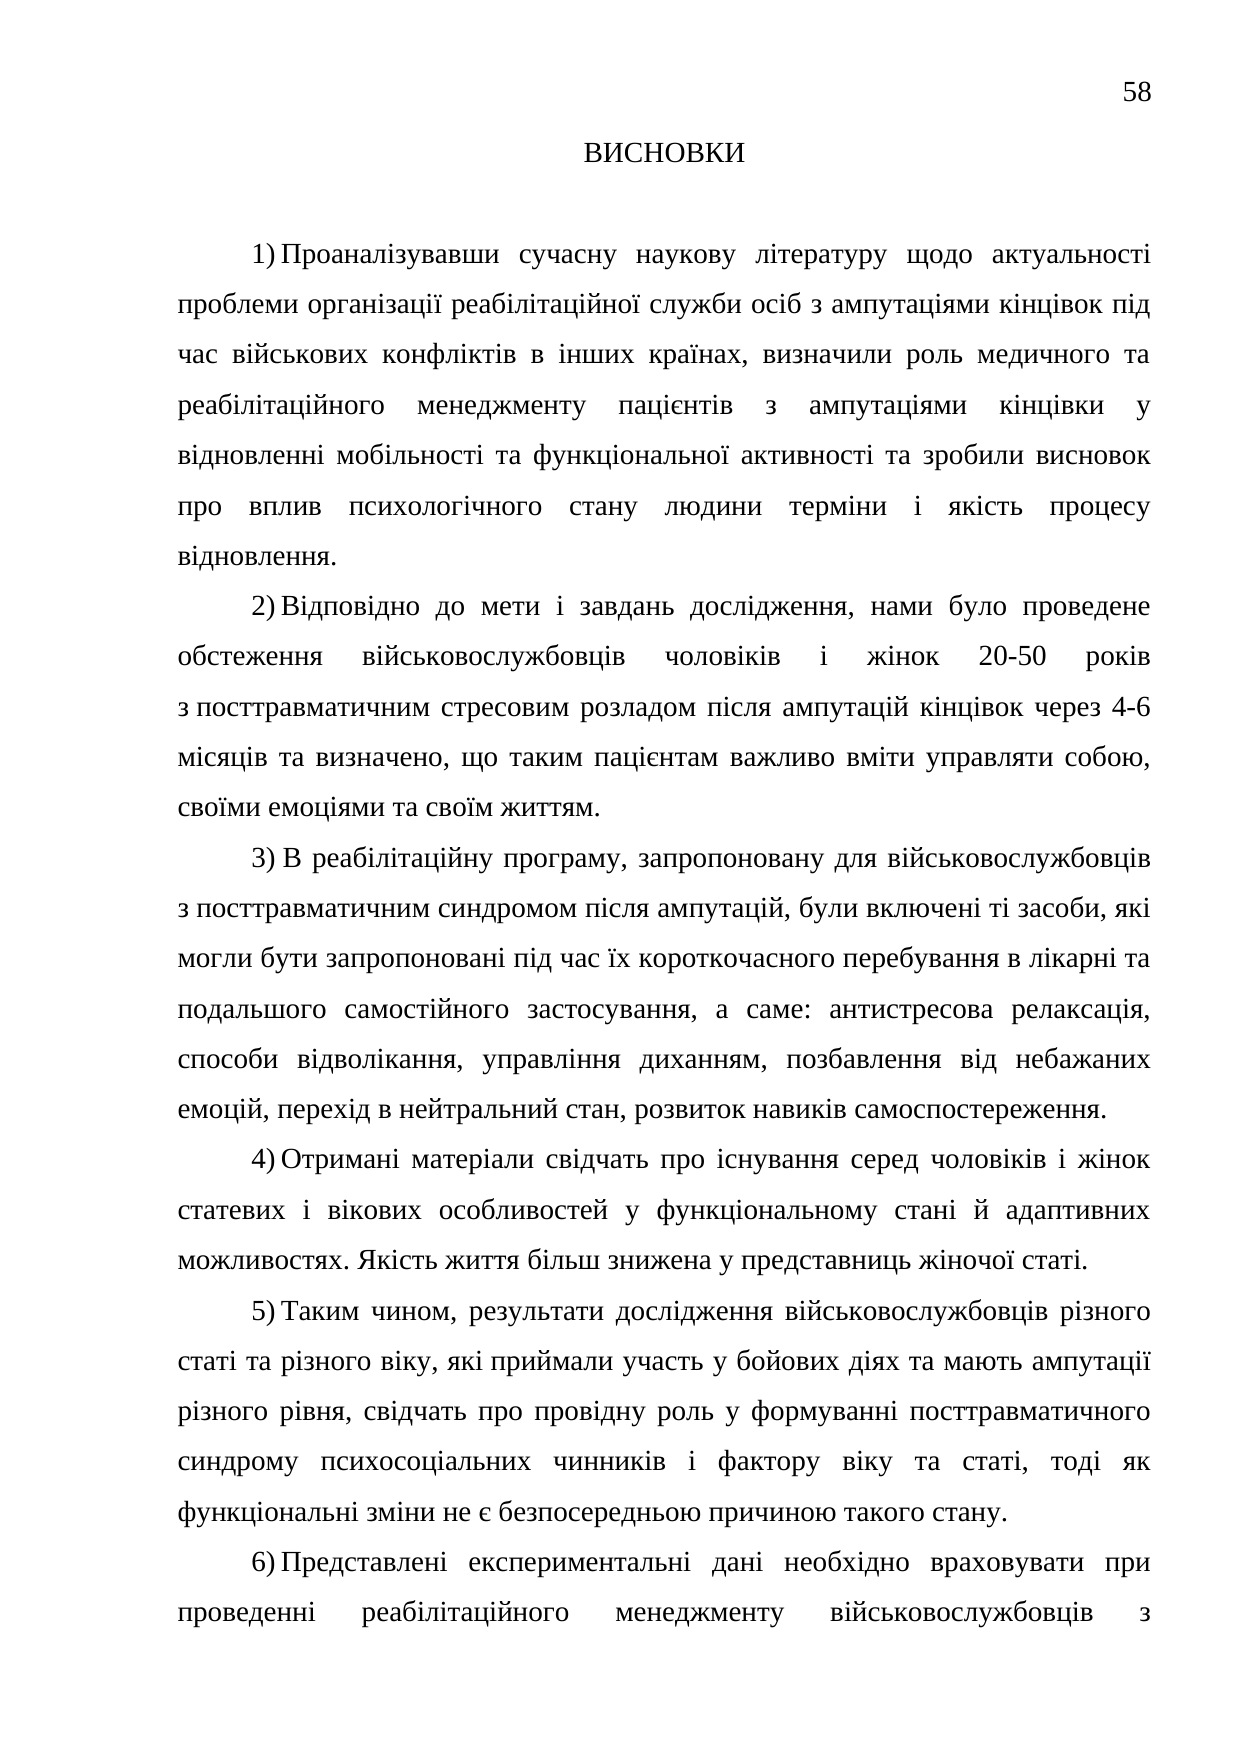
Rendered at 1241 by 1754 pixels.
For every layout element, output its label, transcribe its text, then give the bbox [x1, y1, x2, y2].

text ВИСНОВКИ [177, 135, 1152, 169]
list В реабілітаційну програму, запропоновану для військовослужбовців з посттравматичним синдромом після ампутацій, були включені ті засоби, які могли бути запропоновані під час їх короткочасного перебування в лікарні та подальшого самостійного застосування, а саме: антистресова релаксація, способи відволікання, управління диханням, позбавлення від небажаних емоцій, перехід в нейтральний стан, розвиток навиків самоспостереження. [177, 840, 1152, 1125]
list Відповідно до мети і завдань дослідження, нами було проведене обстеження військовослужбовців чоловіків і жінок 20-50 років з посттравматичним стресовим розладом після ампутацій кінцівок через 4-6 місяців та визначено, що таким пацієнтам важливо вміти управляти собою, своїми емоціями та своїм життям. [177, 588, 1152, 823]
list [177, 1544, 1152, 1628]
list Отримані матеріали свідчать про існування серед чоловіків і жінок статевих і вікових особливостей у функціональному стані й адаптивних можливостях. Якість життя більш знижена у представниць жіночої статі. [177, 1142, 1152, 1276]
list Проаналізувавши сучасну наукову літературу щодо актуальності проблеми організації реабілітаційної служби осіб з ампутаціями кінцівок під час військових конфліктів в інших країнах, визначили роль медичного та реабілітаційного менеджменту пацієнтів з ампутаціями кінцівки у відновленні мобільності та функціональної активності та зробили висновок про вплив психологічного стану людини терміни і якість процесу відновлення. [177, 236, 1152, 571]
list Таким чином, результати дослідження військовослужбовців різного статі та різного віку, які приймали участь у бойових діях та мають ампутації різного рівня, свідчать про провідну роль у формуванні посттравматичного синдрому психосоціальних чинників і фактору віку та статі, тоді як функціональні зміни не є безпосередньою причиною такого стану. [177, 1293, 1152, 1527]
